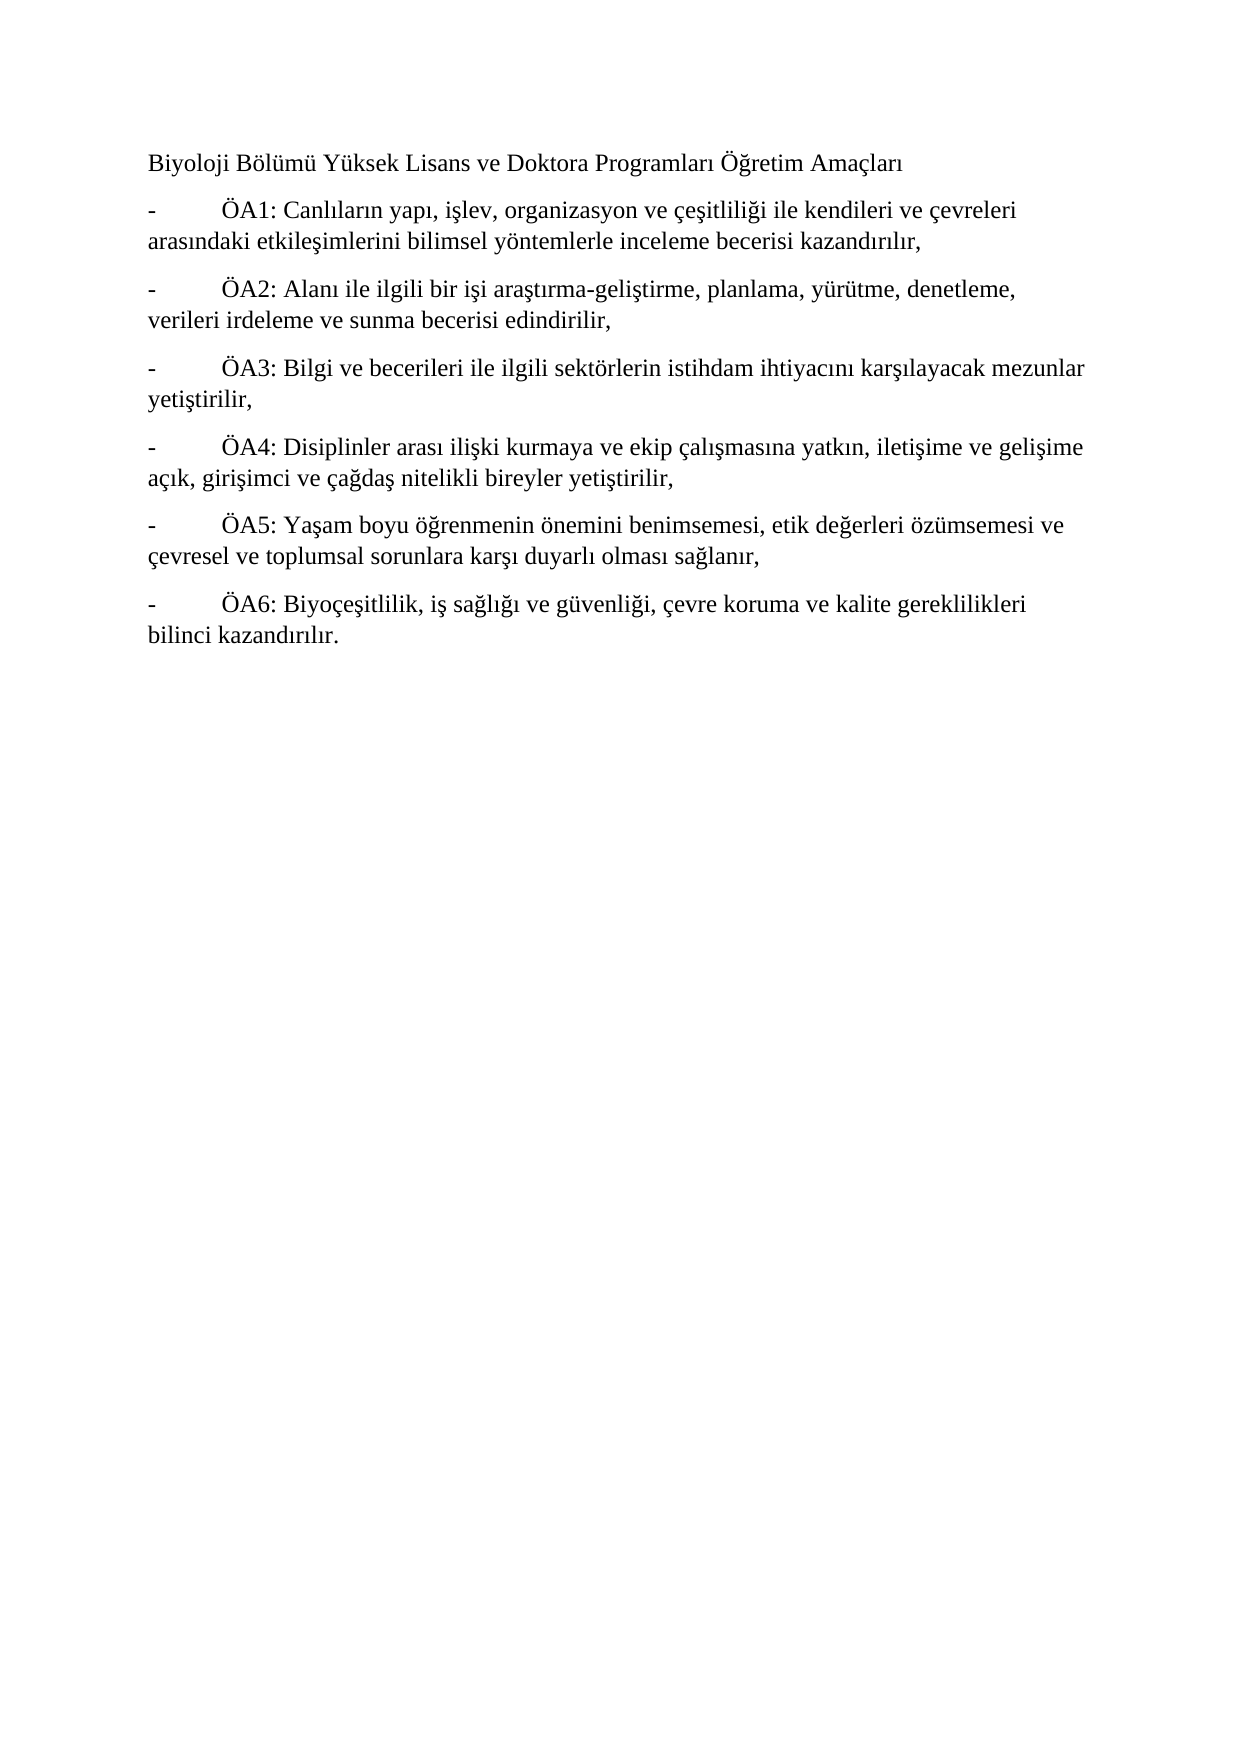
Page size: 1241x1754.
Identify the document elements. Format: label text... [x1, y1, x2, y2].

text Biyoloji Bölümü Yüksek Lisans ve Doktora Programları Öğretim Amaçları [148, 148, 1093, 176]
text - ÖA2: Alanı ile ilgili bir işi araştırma-geliştirme, planlama, yürütme, denetleme, verileri irdeleme ve sunma becerisi edindirilir, [148, 274, 1093, 334]
text - ÖA4: Disiplinler arası ilişki kurmaya ve ekip çalışmasına yatkın, iletişime ve gelişime açık, girişimci ve çağdaş nitelikli bireyler yetiştirilir, [148, 432, 1093, 491]
text - ÖA3: Bilgi ve becerileri ile ilgili sektörlerin istihdam ihtiyacını karşılayacak mezunlar yetiştirilir, [148, 353, 1093, 413]
text - ÖA6: Biyoçeşitlilik, iş sağlığı ve güvenliği, çevre koruma ve kalite gereklilikleri bilinci kazandırılır. [148, 589, 1093, 649]
text - ÖA1: Canlıların yapı, işlev, organizasyon ve çeşitliliği ile kendileri ve çevreleri arasındaki etkileşimlerini bilimsel yöntemlerle inceleme becerisi kazandırılır, [148, 195, 1093, 255]
text - ÖA5: Yaşam boyu öğrenmenin önemini benimsemesi, etik değerleri özümsemesi ve çevresel ve toplumsal sorunlara karşı duyarlı olması sağlanır, [148, 510, 1093, 570]
